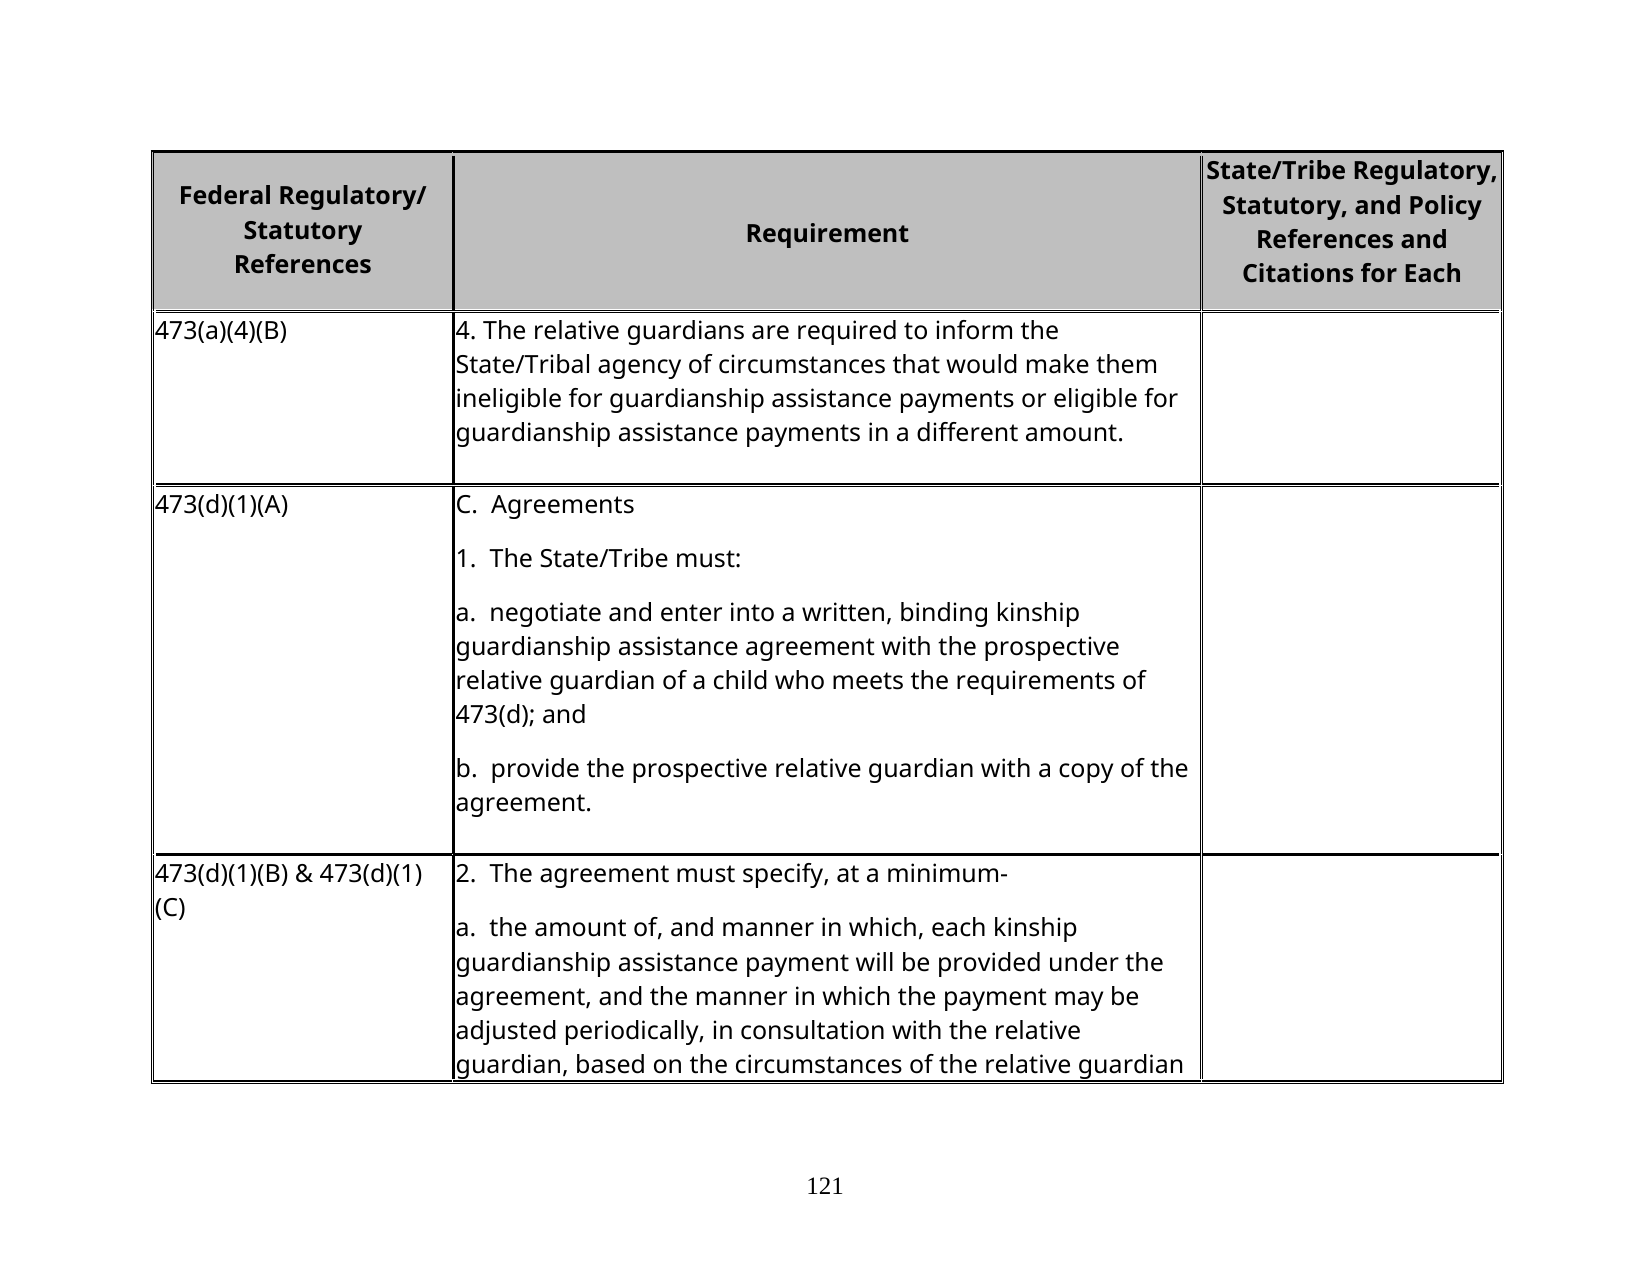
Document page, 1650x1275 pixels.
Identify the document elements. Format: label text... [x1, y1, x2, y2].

table_cell [1203, 310, 1501, 483]
table_cell 4. The relative guardians are required to inform the State/Tribal agency of circumstances that would make them ineligible for guardianship assistance payments or eligible for guardianship assistance payments in a different amount. [455, 313, 1200, 483]
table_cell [453, 856, 1201, 1080]
table_cell [1203, 483, 1501, 853]
table_header Federal Regulatory/ Statutory References [154, 152, 453, 309]
table_header State/Tribe Regulatory, Statutory, and Policy References and Citations for Each [1201, 153, 1501, 309]
table_cell C. Agreements 1. The State/Tribe must: a. negotiate and enter into a written, binding kinship guardianship assistance agreement with the prospective relative guardian of a child who meets the requirements of 473(d); and b. provide the prospective relative guardian with a copy of the agreement. [455, 487, 1200, 853]
table_header Requirement [453, 153, 1201, 309]
table_cell [1201, 853, 1502, 1080]
table_cell 473(a)(4)(B) [154, 310, 452, 483]
table_cell 473(d)(1)(A) [154, 483, 452, 853]
table_cell 473(d)(1)(B) & 473(d)(1)(C) [152, 853, 453, 1080]
